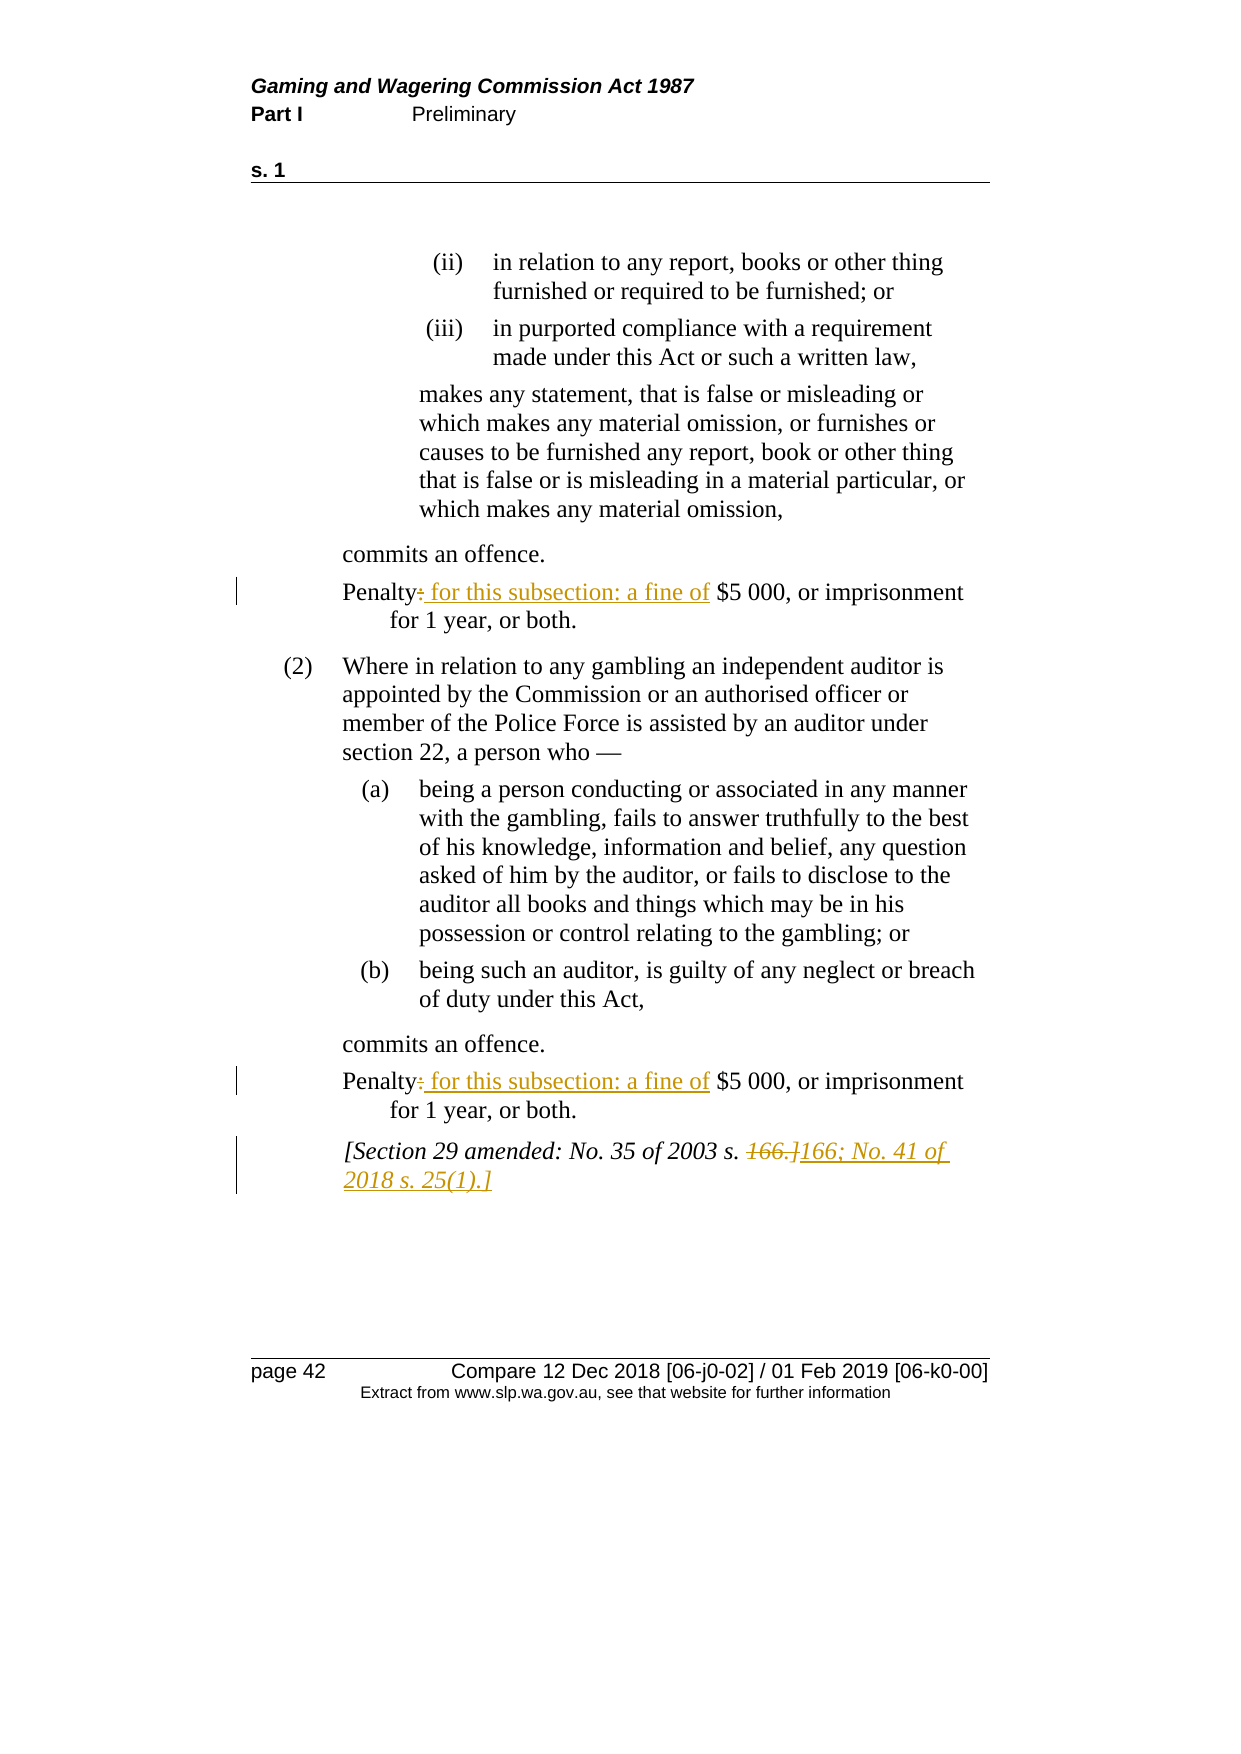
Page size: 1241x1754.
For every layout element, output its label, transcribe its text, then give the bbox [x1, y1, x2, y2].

text (iii) in purported compliance with a requirement made under this Act or such a written law, [251, 313, 990, 371]
text (b) being such an auditor, is guilty of any neglect or breach of duty under this Act, [251, 955, 990, 1012]
text makes any statement, that is false or misleading or which makes any material omission, or furnishes or causes to be furnished any report, book or other thing that is false or is misleading in a material particular, or which makes any material omission, [251, 379, 990, 523]
text [Section 29 amended: No. 35 of 2003 s. [251, 1136, 990, 1194]
text Penalty $5 000, or imprisonment for 1 year, or both. [251, 1066, 990, 1124]
text (ii) in relation to any report, books or other thing furnished or required to be furnished; or [251, 247, 990, 305]
text (a) being a person conducting or associated in any manner with the gambling, fails to answer truthfully to the best of his knowledge, information and belief, any question asked of him by the auditor, or fails to disclose to the auditor all books and things which may be in his possession or control relating to the gambling; or [251, 774, 990, 947]
text Penalty $5 000, or imprisonment for 1 year, or both. [251, 577, 990, 634]
text commits an offence. [251, 1029, 990, 1058]
text commits an offence. [251, 539, 990, 568]
text (2) Where in relation to any gambling an independent auditor is appointed by the Commission or an authorised officer or member of the Police Force is assisted by an auditor under section 22, a person who — [251, 651, 990, 766]
